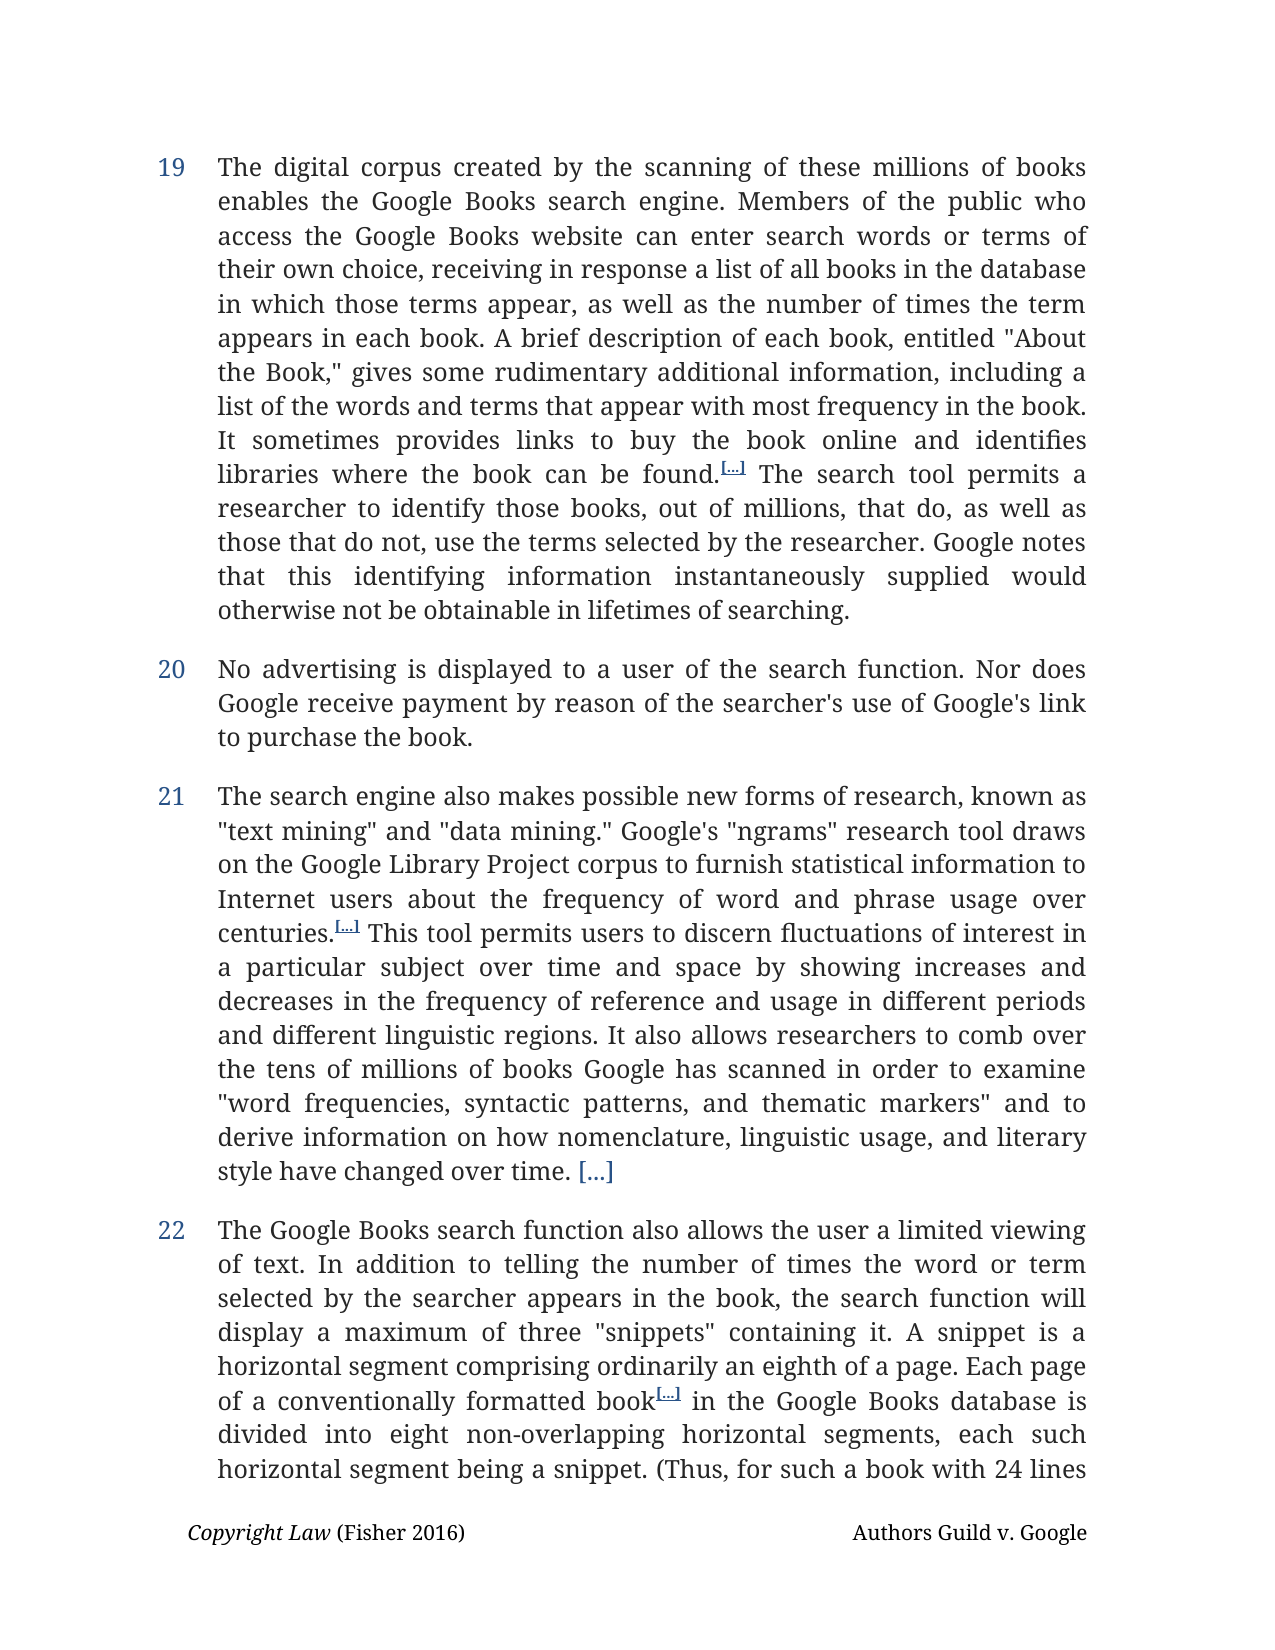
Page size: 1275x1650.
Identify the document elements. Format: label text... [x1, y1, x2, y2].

text 20 No advertising is displayed to a user of the search function. Nor does Google receive payment by reason of the searcher's use of Google's link to purchase the book. [157, 652, 1087, 754]
text 21 The search engine also makes possible new forms of research, known as "text mining" and "data mining." Google's "ngrams" research tool draws on the Google Library Project corpus to furnish statistical information to Internet users about the frequency of word and phrase usage over centuries.[...] This tool permits users to discern fluctuations of interest in a particular subject over time and space by showing increases and decreases in the frequency of reference and usage in different periods and different linguistic regions. It also allows researchers to comb over the tens of millions of books Google has scanned in order to examine "word frequencies, syntactic patterns, and thematic markers" and to derive information on how nomenclature, linguistic usage, and literary style have changed over time. [...] [157, 779, 1087, 1188]
text 19 The digital corpus created by the scanning of these millions of books enables the Google Books search engine. Members of the public who access the Google Books website can enter search words or terms of their own choice, receiving in response a list of all books in the database in which those terms appear, as well as the number of times the term appears in each book. A brief description of each book, entitled "About the Book," gives some rudimentary additional information, including a list of the words and terms that appear with most frequency in the book. It sometimes provides links to buy the book online and identifies libraries where the book can be found.[...] The search tool permits a researcher to identify those books, out of millions, that do, as well as those that do not, use the terms selected by the researcher. Google notes that this identifying information instantaneously supplied would otherwise not be obtainable in lifetimes of searching. [157, 150, 1087, 627]
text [157, 1213, 1087, 1485]
